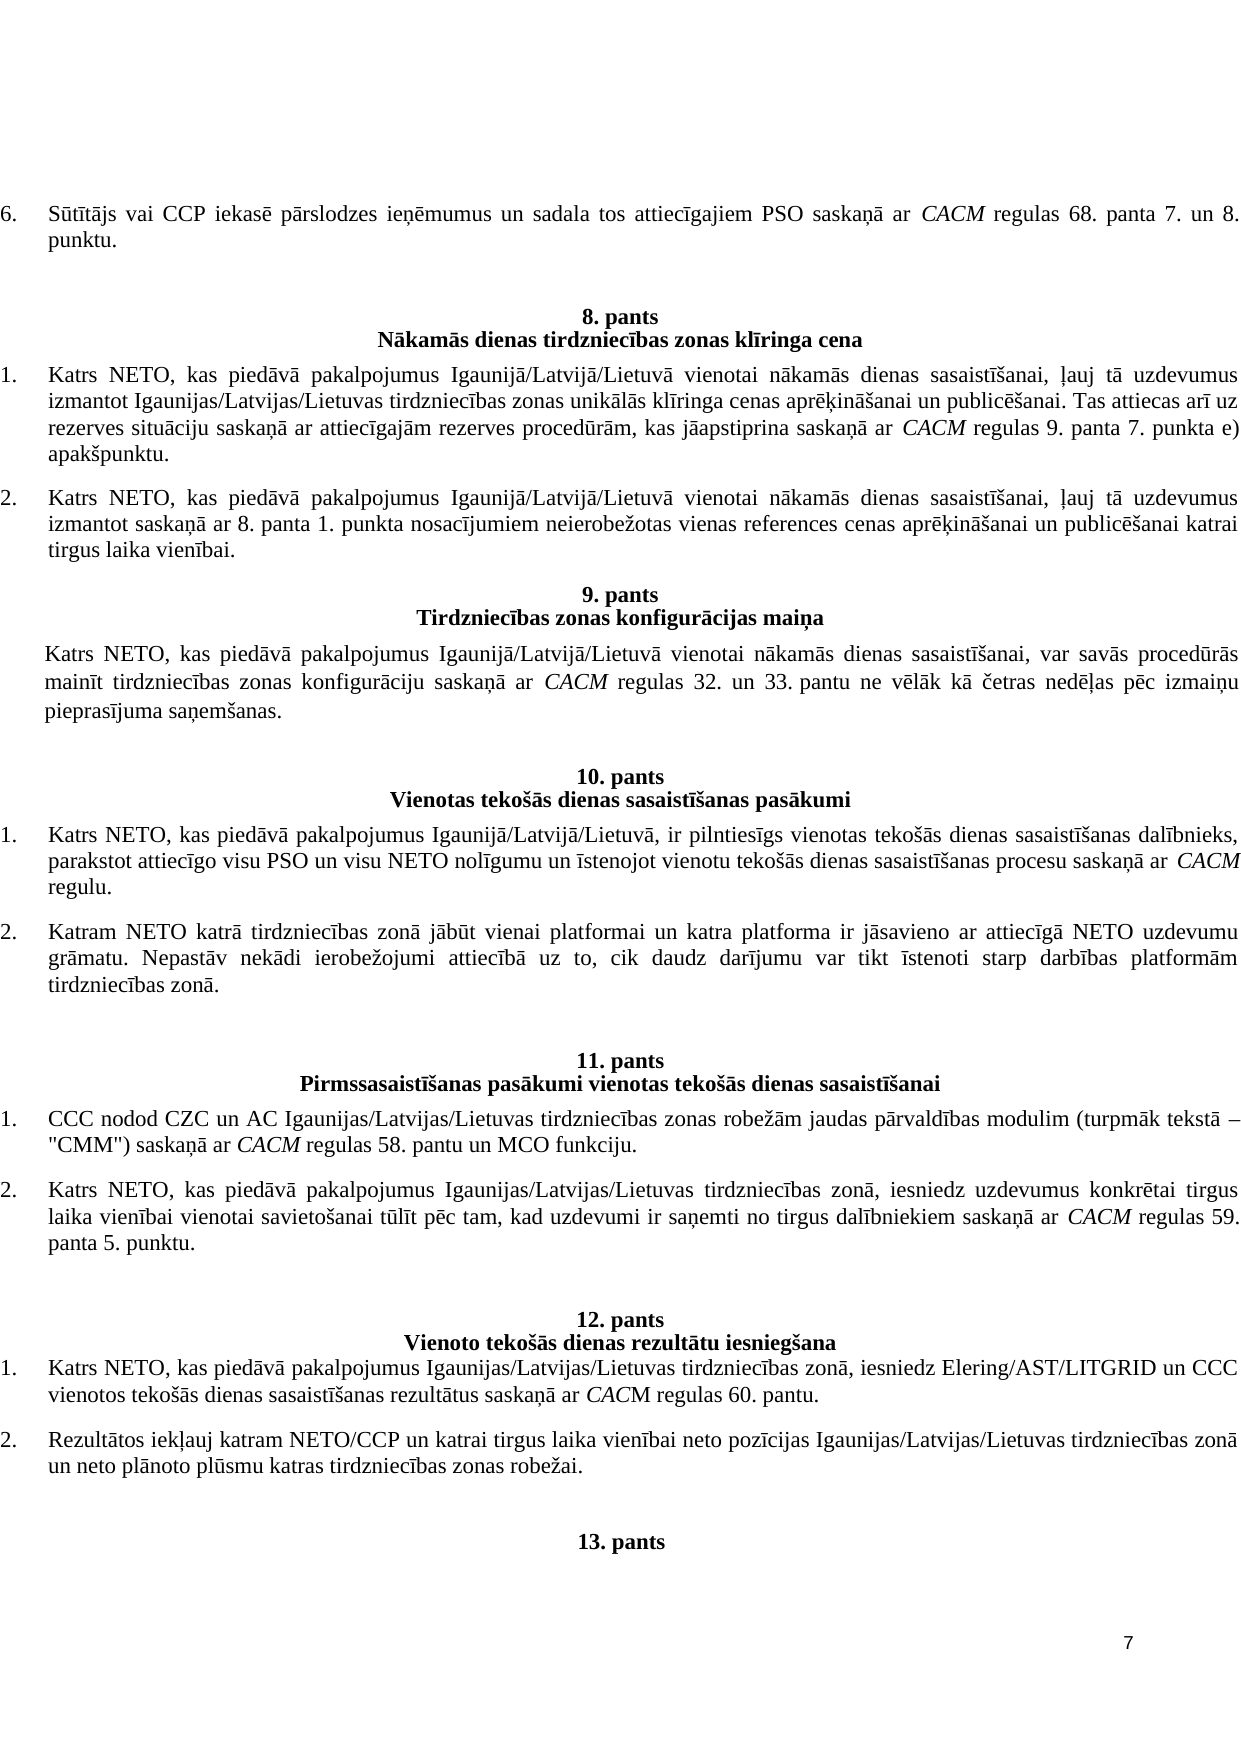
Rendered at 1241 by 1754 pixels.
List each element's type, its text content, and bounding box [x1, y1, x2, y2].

subtitle Pirmssasaistīšanas pasākumi vienotas tekošās dienas sasaistīšanai [0, 1073, 1240, 1096]
subtitle Vienotas tekošās dienas sasaistīšanas pasākumi [0, 789, 1240, 812]
subtitle 11. pants [0, 1050, 1240, 1073]
subtitle Nākamās dienas tirdzniecības zonas klīringa cena [0, 329, 1240, 352]
list Katrs NETO, kas piedāvā pakalpojumus Igaunijas/Latvijas/Lietuvas tirdzniecības zonā, iesniedz Elering/AST/LITGRID un CCC vienotos tekošās dienas sasaistīšanas rezultātus saskaņā ar CACM regulas 60. pantu. [0, 1354, 1240, 1407]
subtitle 9. pants [0, 584, 1240, 607]
list Katram NETO katrā tirdzniecības zonā jābūt vienai platformai un katra platforma ir jāsavieno ar attiecīgā NETO uzdevumu grāmatu. Nepastāv nekādi ierobežojumi attiecībā uz to, cik daudz darījumu var tikt īstenoti starp darbības platformām tirdzniecības zonā. [0, 918, 1240, 997]
list Katrs NETO, kas piedāvā pakalpojumus Igaunijas/Latvijas/Lietuvas tirdzniecības zonā, iesniedz uzdevumus konkrētai tirgus laika vienībai vienotai savietošanai tūlīt pēc tam, kad uzdevumi ir saņemti no tirgus dalībniekiem saskaņā ar CACM regulas 59. panta 5. punktu. [0, 1176, 1240, 1256]
subtitle Vienoto tekošās dienas rezultātu iesniegšana [0, 1332, 1240, 1354]
subtitle 8. pants [0, 306, 1240, 329]
subtitle 12. pants [0, 1309, 1240, 1332]
list Katrs NETO, kas piedāvā pakalpojumus Igaunijā/Latvijā/Lietuvā vienotai nākamās dienas sasaistīšanai, ļauj tā uzdevumus izmantot Igaunijas/Latvijas/Lietuvas tirdzniecības zonas unikālās klīringa cenas aprēķināšanai un publicēšanai. Tas attiecas arī uz rezerves situāciju saskaņā ar attiecīgajām rezerves procedūrām, kas jāapstiprina saskaņā ar CACM regulas 9. panta 7. punkta e) apakšpunktu. [0, 362, 1240, 466]
list CCC nodod CZC un AC Igaunijas/Latvijas/Lietuvas tirdzniecības zonas robežām jaudas pārvaldības modulim (turpmāk tekstā – "CMM") saskaņā ar CACM regulas 58. pantu un MCO funkciju. [0, 1106, 1240, 1158]
list Rezultātos iekļauj katram NETO/CCP un katrai tirgus laika vienībai neto pozīcijas Igaunijas/Latvijas/Lietuvas tirdzniecības zonā un neto plānoto plūsmu katras tirdzniecības zonas robežai. [0, 1427, 1240, 1479]
list Katrs NETO, kas piedāvā pakalpojumus Igaunijā/Latvijā/Lietuvā vienotai nākamās dienas sasaistīšanai, ļauj tā uzdevumus izmantot saskaņā ar 8. panta 1. punkta nosacījumiem neierobežotas vienas references cenas aprēķināšanai un publicēšanai katrai tirgus laika vienībai. [0, 485, 1240, 563]
list Katrs NETO, kas piedāvā pakalpojumus Igaunijā/Latvijā/Lietuvā, ir pilntiesīgs vienotas tekošās dienas sasaistīšanas dalībnieks, parakstot attiecīgo visu PSO un visu NETO nolīgumu un īstenojot vienotu tekošās dienas sasaistīšanas procesu saskaņā ar CACM regulu. [0, 822, 1240, 900]
list Sūtītājs vai CCP iekasē pārslodzes ieņēmumus un sadala tos attiecīgajiem PSO saskaņā ar CACM regulas 68. panta 7. un 8. punktu. [0, 200, 1240, 253]
subtitle 10. pants [0, 766, 1240, 789]
subtitle Tirdzniecības zonas konfigurācijas maiņa [0, 607, 1240, 630]
subtitle 13. pants [2, 1531, 1240, 1554]
text Katrs NETO, kas piedāvā pakalpojumus Igaunijā/Latvijā/Lietuvā vienotai nākamās dienas sasaistīšanai, var savās procedūrās mainīt tirdzniecības zonas konfigurāciju saskaņā ar CACM regulas 32. un 33. pantu ne vēlāk kā četras nedēļas pēc izmaiņu pieprasījuma saņemšanas. [44, 638, 1240, 724]
